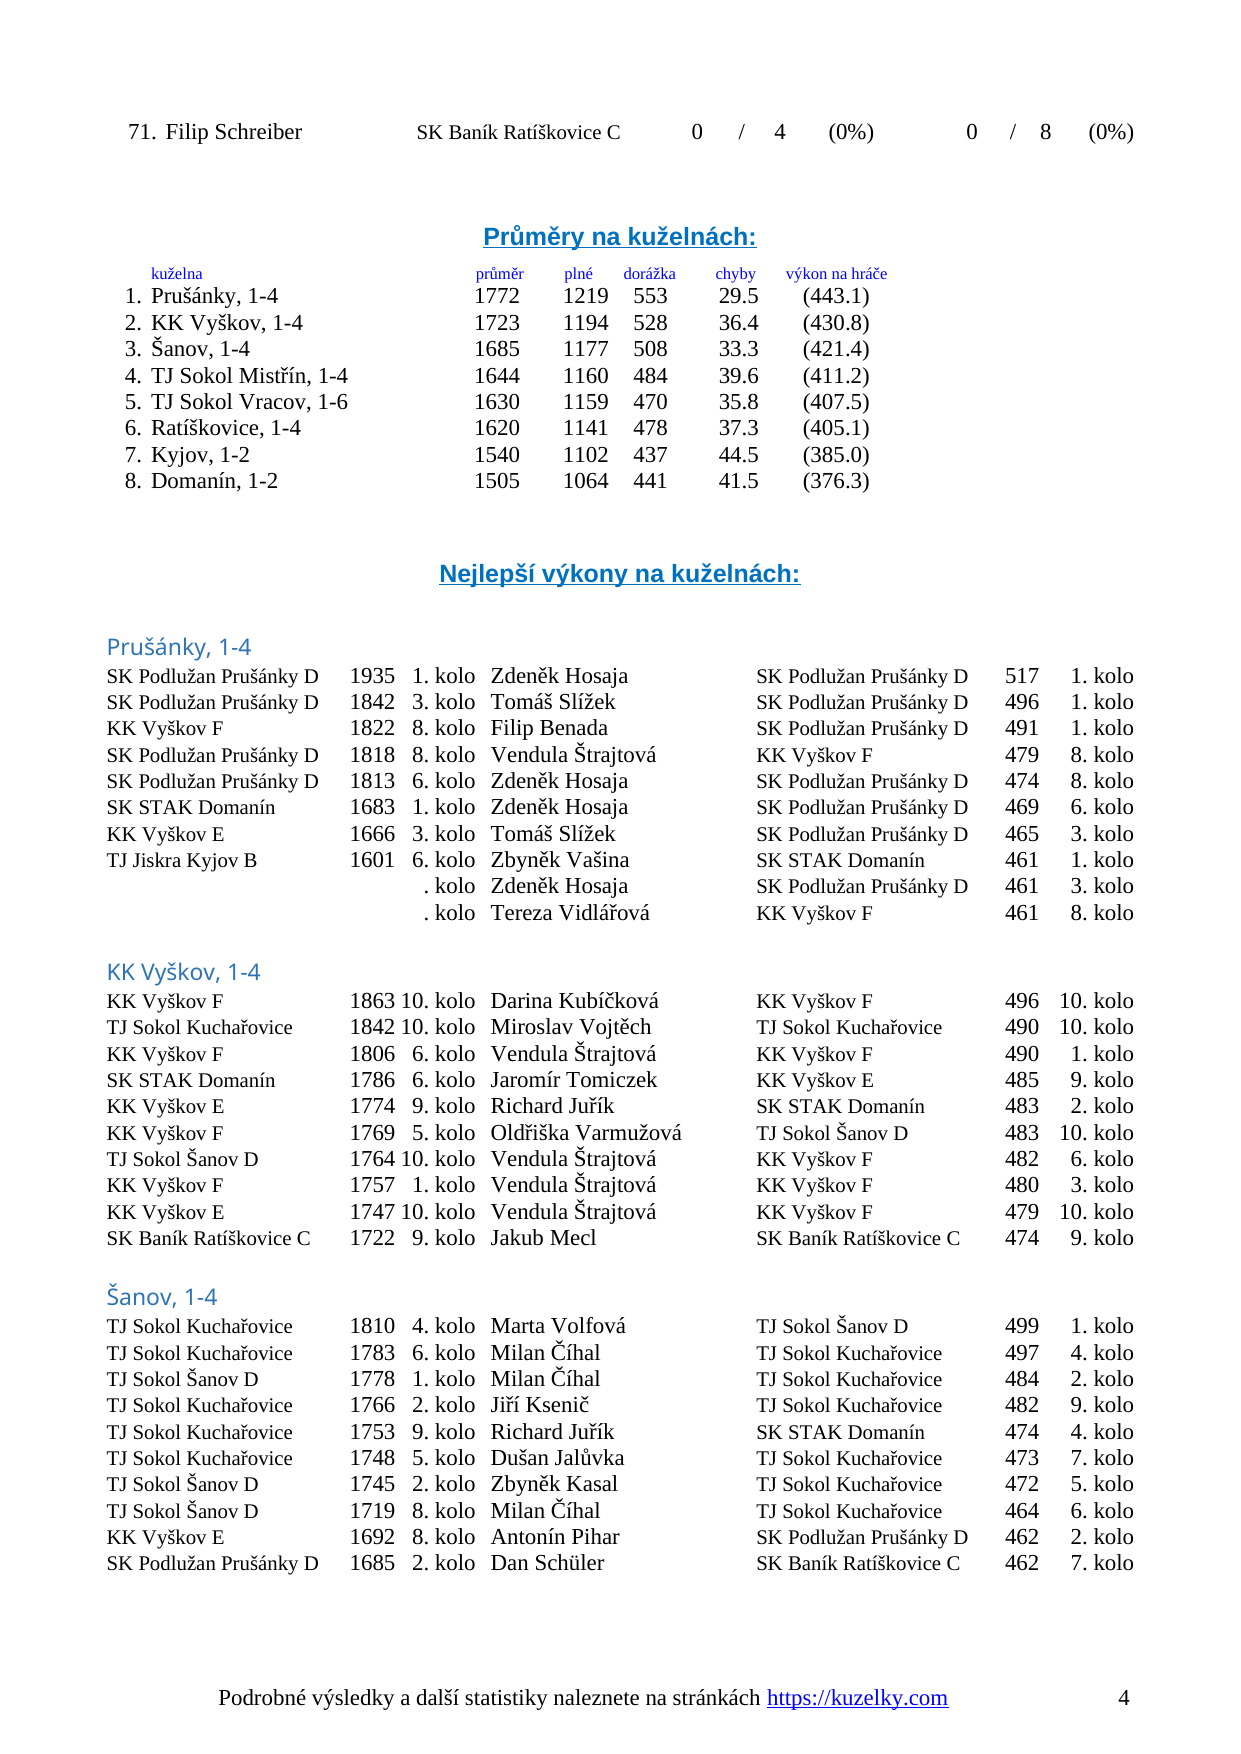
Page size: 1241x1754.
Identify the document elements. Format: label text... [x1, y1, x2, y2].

text 1. Prušánky, 1-4 1772 1219 553 29.5 (443.1) [106, 283, 1134, 309]
text TJ Sokol Šanov D 1778 1. kolo Milan Číhal TJ Sokol Kuchařovice 484 2. kolo [106, 1365, 1134, 1391]
text kuželna průměr plné dorážka chyby výkon na hráče [106, 263, 1134, 283]
text KK Vyškov F 1757 1. kolo Vendula Štrajtová KK Vyškov F 480 3. kolo [106, 1171, 1134, 1198]
text KK Vyškov F 1769 5. kolo Oldřiška Varmužová TJ Sokol Šanov D 483 10. kolo [106, 1119, 1134, 1145]
text 6. Ratíškovice, 1-4 1620 1141 478 37.3 (405.1) [106, 414, 1134, 441]
text TJ Sokol Kuchařovice 1766 2. kolo Jiří Ksenič TJ Sokol Kuchařovice 482 9. kolo [106, 1391, 1134, 1418]
text 8. Domanín, 1-2 1505 1064 441 41.5 (376.3) [106, 467, 1134, 493]
text TJ Sokol Kuchařovice 1842 10. kolo Miroslav Vojtěch TJ Sokol Kuchařovice 490 10. kolo [106, 1013, 1134, 1040]
text 3. Šanov, 1-4 1685 1177 508 33.3 (421.4) [106, 335, 1134, 362]
text KK Vyškov F 1806 6. kolo Vendula Štrajtová KK Vyškov F 490 1. kolo [106, 1040, 1134, 1066]
text TJ Sokol Šanov D 1719 8. kolo Milan Číhal TJ Sokol Kuchařovice 464 6. kolo [106, 1497, 1134, 1523]
text TJ Sokol Kuchařovice 1753 9. kolo Richard Juřík SK STAK Domanín 474 4. kolo [106, 1418, 1134, 1444]
text KK Vyškov F 1822 8. kolo Filip Benada SK Podlužan Prušánky D 491 1. kolo [106, 714, 1134, 741]
text SK Podlužan Prušánky D 1818 8. kolo Vendula Štrajtová KK Vyškov F 479 8. kolo [106, 741, 1134, 767]
text . kolo Tereza Vidlářová KK Vyškov F 461 8. kolo [106, 899, 1134, 925]
text KK Vyškov E 1666 3. kolo Tomáš Slížek SK Podlužan Prušánky D 465 3. kolo [106, 820, 1134, 846]
text 4. TJ Sokol Mistřín, 1-4 1644 1160 484 39.6 (411.2) [106, 362, 1134, 388]
subtitle Prušánky, 1-4 [106, 630, 1134, 662]
text 5. TJ Sokol Vracov, 1-6 1630 1159 470 35.8 (407.5) [106, 388, 1134, 414]
text SK Baník Ratíškovice C 1722 9. kolo Jakub Mecl SK Baník Ratíškovice C 474 9. kolo [106, 1224, 1134, 1251]
text 71. Filip Schreiber SK Baník Ratíškovice C 0 / 4 (0%) 0 / 8 (0%) [106, 118, 1134, 144]
subtitle Šanov, 1-4 [106, 1281, 1134, 1312]
text TJ Sokol Kuchařovice 1748 5. kolo Dušan Jalůvka TJ Sokol Kuchařovice 473 7. kolo [106, 1444, 1134, 1470]
text Průměry na kuželnách: [94, 222, 1145, 251]
text SK Podlužan Prušánky D 1935 1. kolo Zdeněk Hosaja SK Podlužan Prušánky D 517 1. kolo [106, 662, 1134, 688]
text KK Vyškov E 1692 8. kolo Antonín Pihar SK Podlužan Prušánky D 462 2. kolo [106, 1523, 1134, 1549]
text KK Vyškov E 1774 9. kolo Richard Juřík SK STAK Domanín 483 2. kolo [106, 1092, 1134, 1119]
text . kolo Zdeněk Hosaja SK Podlužan Prušánky D 461 3. kolo [106, 872, 1134, 899]
text TJ Sokol Šanov D 1764 10. kolo Vendula Štrajtová KK Vyškov F 482 6. kolo [106, 1145, 1134, 1171]
text KK Vyškov F 1863 10. kolo Darina Kubíčková KK Vyškov F 496 10. kolo [106, 987, 1134, 1013]
text TJ Sokol Kuchařovice 1783 6. kolo Milan Číhal TJ Sokol Kuchařovice 497 4. kolo [106, 1339, 1134, 1365]
text Nejlepší výkony na kuželnách: [94, 559, 1145, 587]
text SK Podlužan Prušánky D 1842 3. kolo Tomáš Slížek SK Podlužan Prušánky D 496 1. kolo [106, 688, 1134, 714]
text SK Podlužan Prušánky D 1685 2. kolo Dan Schüler SK Baník Ratíškovice C 462 7. kolo [106, 1549, 1134, 1576]
text 2. KK Vyškov, 1-4 1723 1194 528 36.4 (430.8) [106, 309, 1134, 335]
text TJ Sokol Kuchařovice 1810 4. kolo Marta Volfová TJ Sokol Šanov D 499 1. kolo [106, 1312, 1134, 1339]
text TJ Sokol Šanov D 1745 2. kolo Zbyněk Kasal TJ Sokol Kuchařovice 472 5. kolo [106, 1470, 1134, 1497]
text SK STAK Domanín 1786 6. kolo Jaromír Tomiczek KK Vyškov E 485 9. kolo [106, 1066, 1134, 1092]
text TJ Jiskra Kyjov B 1601 6. kolo Zbyněk Vašina SK STAK Domanín 461 1. kolo [106, 846, 1134, 872]
text SK STAK Domanín 1683 1. kolo Zdeněk Hosaja SK Podlužan Prušánky D 469 6. kolo [106, 793, 1134, 820]
text SK Podlužan Prušánky D 1813 6. kolo Zdeněk Hosaja SK Podlužan Prušánky D 474 8. kolo [106, 767, 1134, 793]
subtitle KK Vyškov, 1-4 [106, 956, 1134, 987]
text KK Vyškov E 1747 10. kolo Vendula Štrajtová KK Vyškov F 479 10. kolo [106, 1198, 1134, 1224]
text 7. Kyjov, 1-2 1540 1102 437 44.5 (385.0) [106, 441, 1134, 467]
